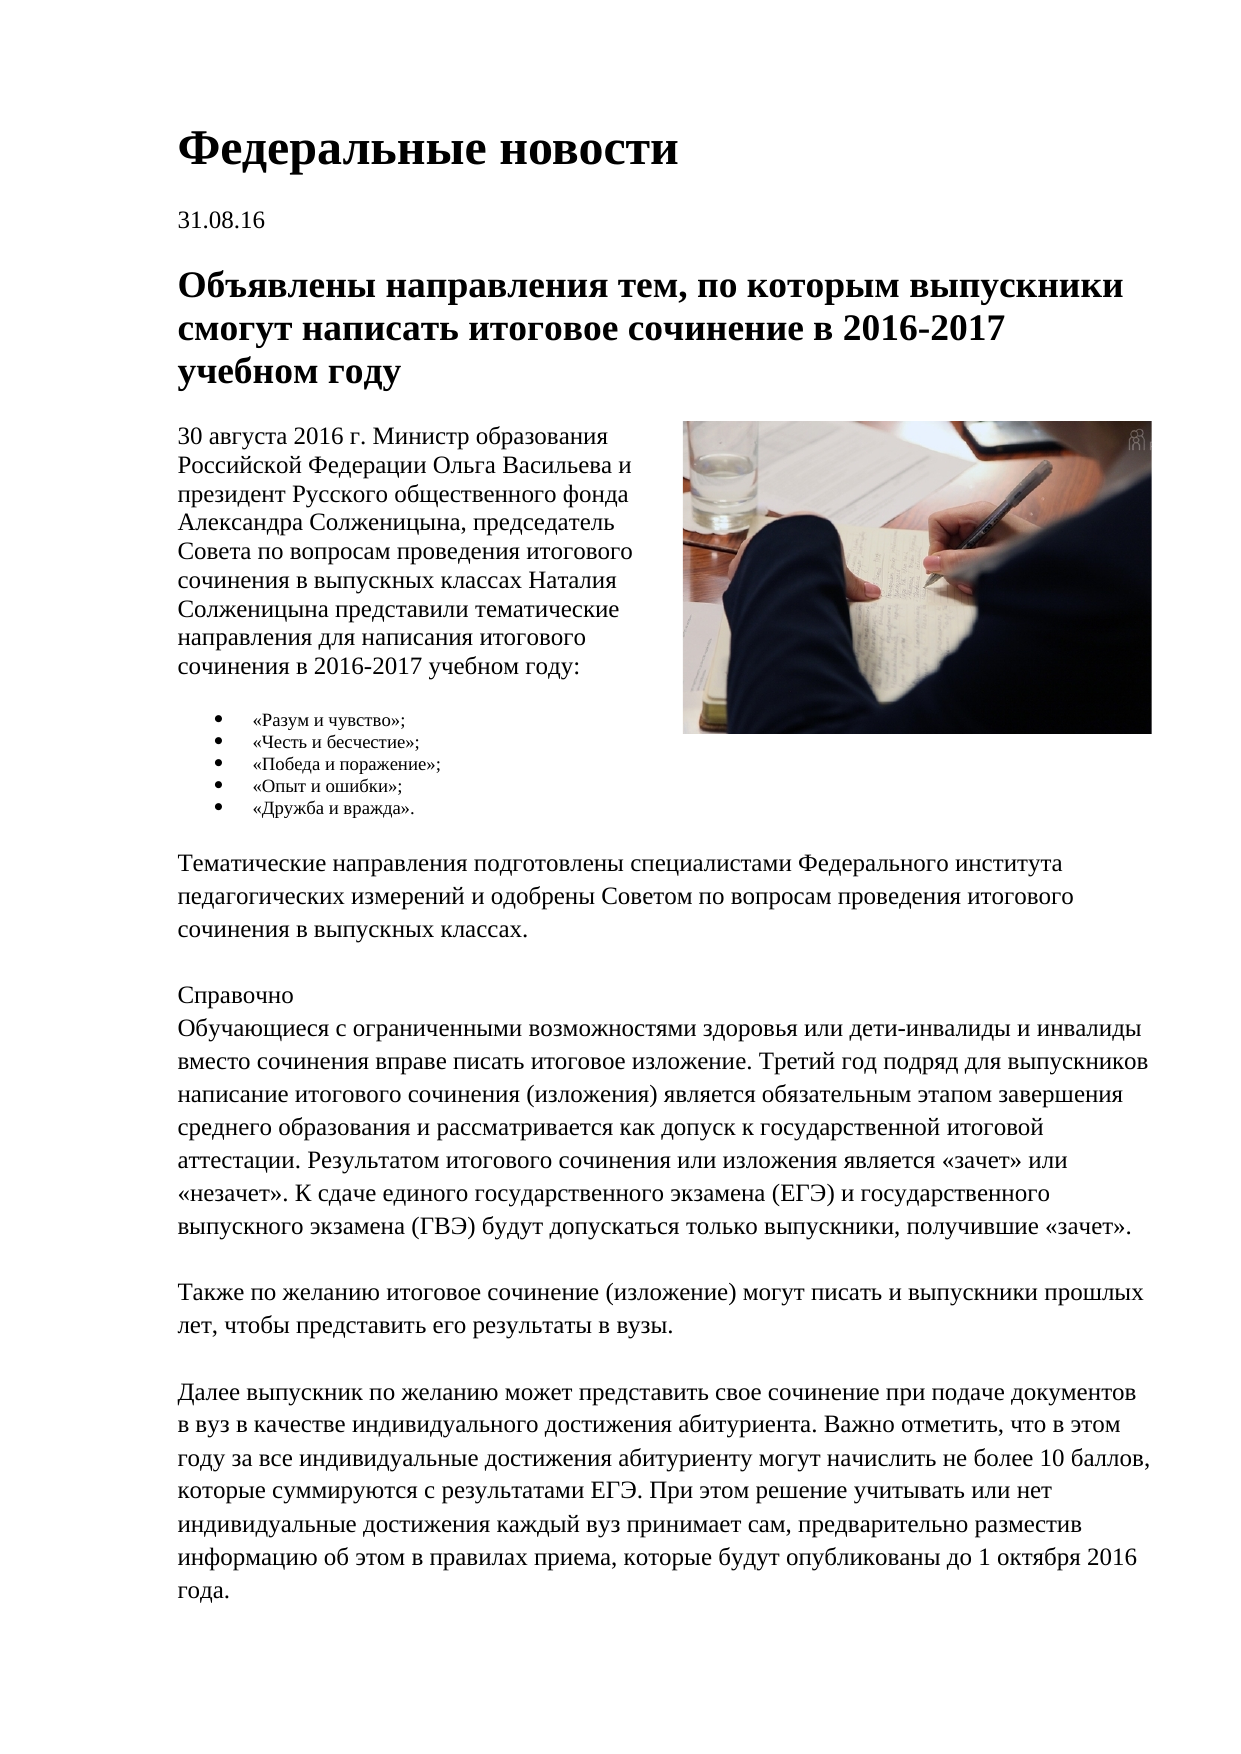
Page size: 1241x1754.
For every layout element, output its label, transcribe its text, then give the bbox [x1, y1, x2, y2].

list «Честь и бесчестие»; [215, 731, 1152, 753]
text 30 августа 2016 г. Министр образования Российской Федерации Ольга Васильева и президент Русского общественного фонда Александра Солженицына, председатель Совета по вопросам проведения итогового сочинения в выпускных классах Наталия Солженицына представили тематические направления для написания итогового сочинения в 2016-2017 учебном году: [177, 421, 682, 680]
text Тематические направления подготовлены специалистами Федерального института педагогических измерений и одобрены Советом по вопросам проведения итогового сочинения в выпускных классах. Справочно Обучающиеся с ограниченными возможностями здоровья или дети-инвалиды и инвалиды вместо сочинения вправе писать итоговое изложение. Третий год подряд для выпускников написание итогового сочинения (изложения) является обязательным этапом завершения среднего образования и рассматривается как допуск к государственной итоговой аттестации. Результатом итогового сочинения или изложения является «зачет» или «незачет». К сдаче единого государственного экзамена (ЕГЭ) и государственного выпускного экзамена (ГВЭ) будут допускаться только выпускники, получившие «зачет». Также по желанию итоговое сочинение (изложение) могут писать и выпускники прошлых лет, чтобы представить его результаты в вузы. Далее выпускник по желанию может представить свое сочинение при подаче документов в вуз в качестве индивидуального достижения абитуриента. Важно отметить, что в этом году за все индивидуальные достижения абитуриенту могут начислить не более 10 баллов, которые суммируются с результатами ЕГЭ. При этом решение учитывать или нет индивидуальные достижения каждый вуз принимает сам, предварительно разместив информацию об этом в правилах приема, которые будут опубликованы до 1 октября 2016 года. [177, 848, 1152, 1603]
list «Опыт и ошибки»; [215, 775, 1152, 797]
list «Победа и поражение»; [215, 753, 1152, 775]
text Объявлены направления тем, по которым выпускники смогут написать итоговое сочинение в 2016-2017 учебном году [177, 263, 1152, 392]
text Федеральные новости [177, 118, 1152, 176]
list «Разум и чувство»; [215, 709, 682, 731]
text 31.08.16 [177, 205, 1152, 233]
picture [682, 421, 1152, 734]
list «Дружба и вражда». [215, 797, 1152, 819]
